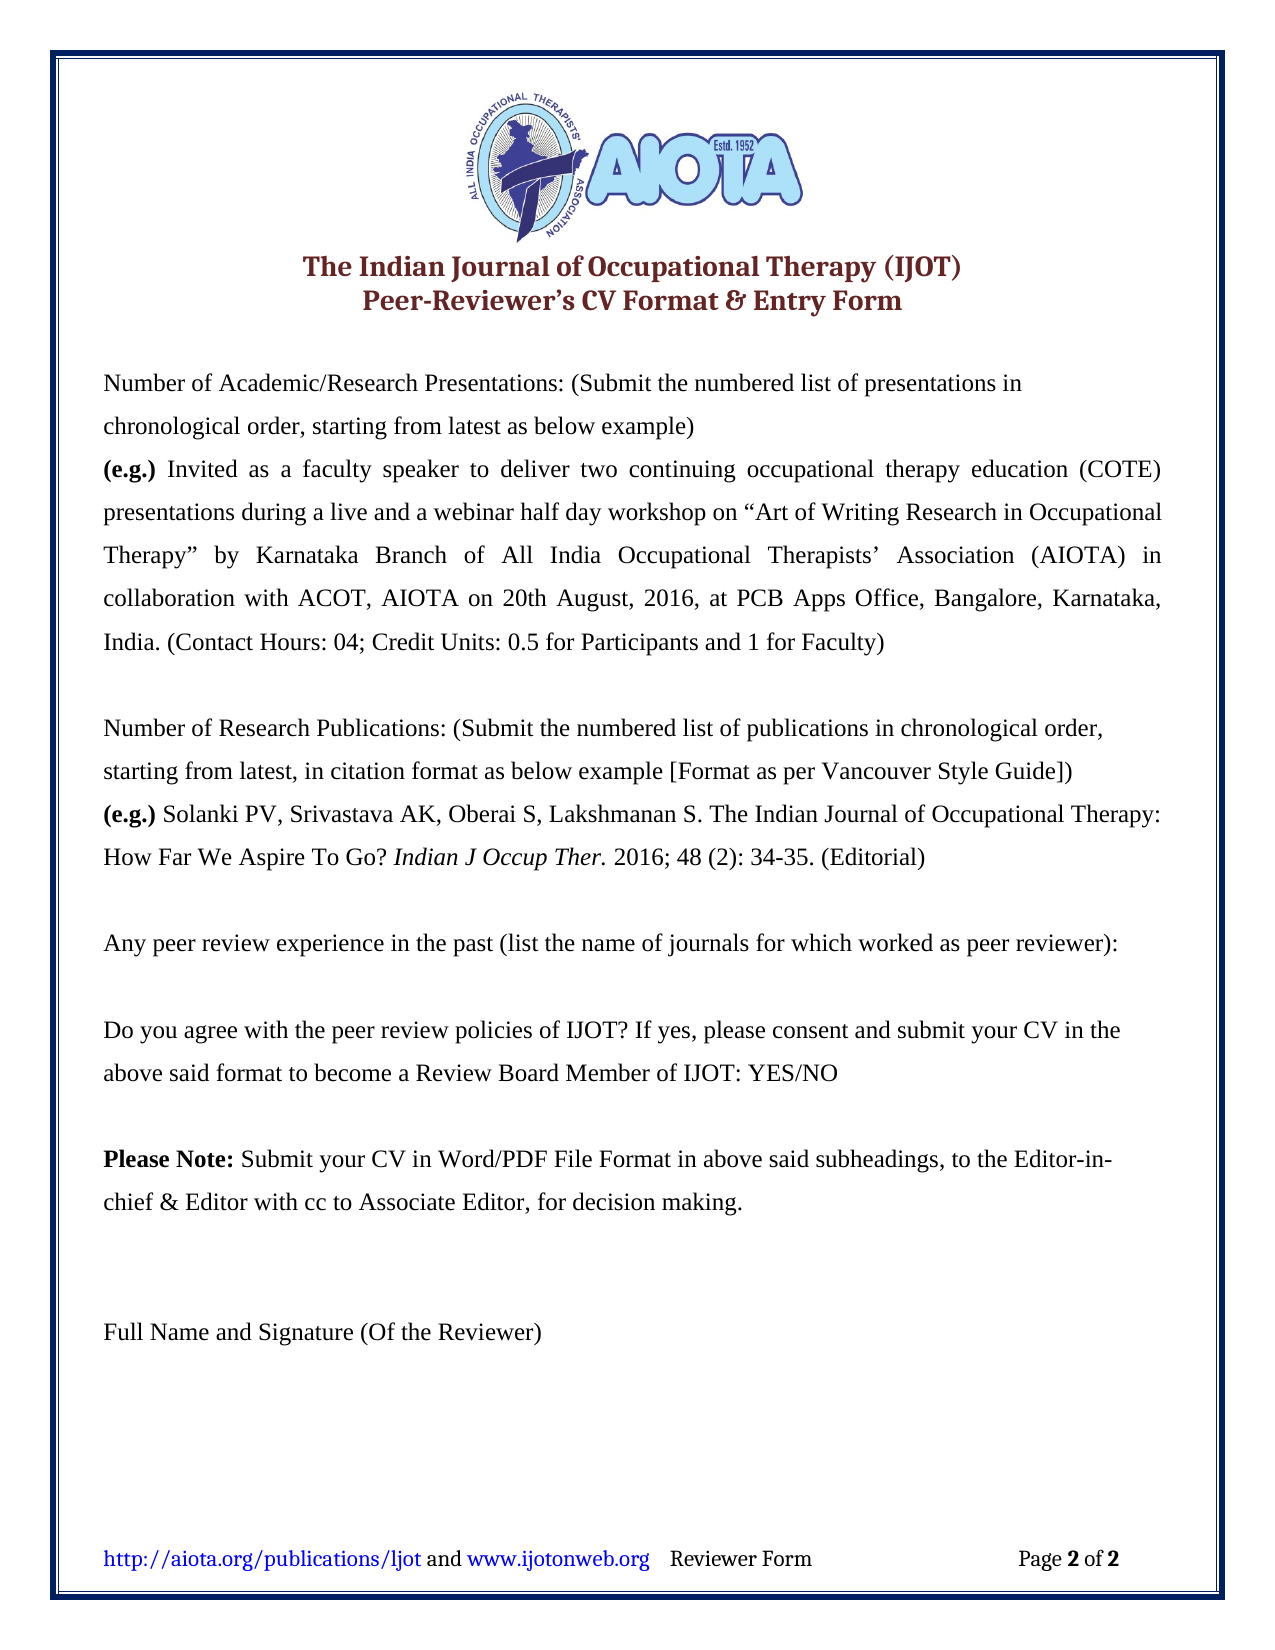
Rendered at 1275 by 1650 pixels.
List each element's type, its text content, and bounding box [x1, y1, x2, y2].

text Full Name and Signature (Of the Reviewer) [103, 1317, 1162, 1345]
picture [456, 84, 810, 251]
text Number of Research Publications: (Submit the numbered list of publications in chronological order, starting from latest, in citation format as below example [Format as per Vancouver Style Guide]) [103, 713, 1162, 785]
text (e.g.) Invited as a faculty speaker to deliver two continuing occupational therapy education (COTE) presentations during a live and a webinar half day workshop on “Art of Writing Research in Occupational Therapy” by Karnataka Branch of All India Occupational Therapists’ Association (AIOTA) in collaboration with ACOT, AIOTA on 20th August, 2016, at PCB Apps Office, Bangalore, Karnataka, India. (Contact Hours: 04; Credit Units: 0.5 for Participants and 1 for Faculty) [103, 454, 1162, 655]
text Number of Academic/Research Presentations: (Submit the numbered list of presentations in chronological order, starting from latest as below example) [103, 368, 1162, 440]
text Please Note: Submit your CV in Word/PDF File Format in above said subheadings, to the Editor-in-chief & Editor with cc to Associate Editor, for decision making. [103, 1144, 1162, 1216]
text The Indian Journal of Occupational Therapy (IJOT) [103, 251, 1162, 284]
text Any peer review experience in the past (list the name of journals for which worked as peer reviewer): [103, 928, 1162, 957]
text (e.g.) Solanki PV, Srivastava AK, Oberai S, Lakshmanan S. The Indian Journal of Occupational Therapy: How Far We Aspire To Go? Indian J Occup Ther. 2016; 48 (2): 34-35. (Editorial) [103, 799, 1162, 871]
text Peer-Reviewer’s CV Format & Entry Form [103, 284, 1162, 318]
text Do you agree with the peer review policies of IJOT? If yes, please consent and submit your CV in the above said format to become a Review Board Member of IJOT: YES/NO [103, 1015, 1162, 1087]
